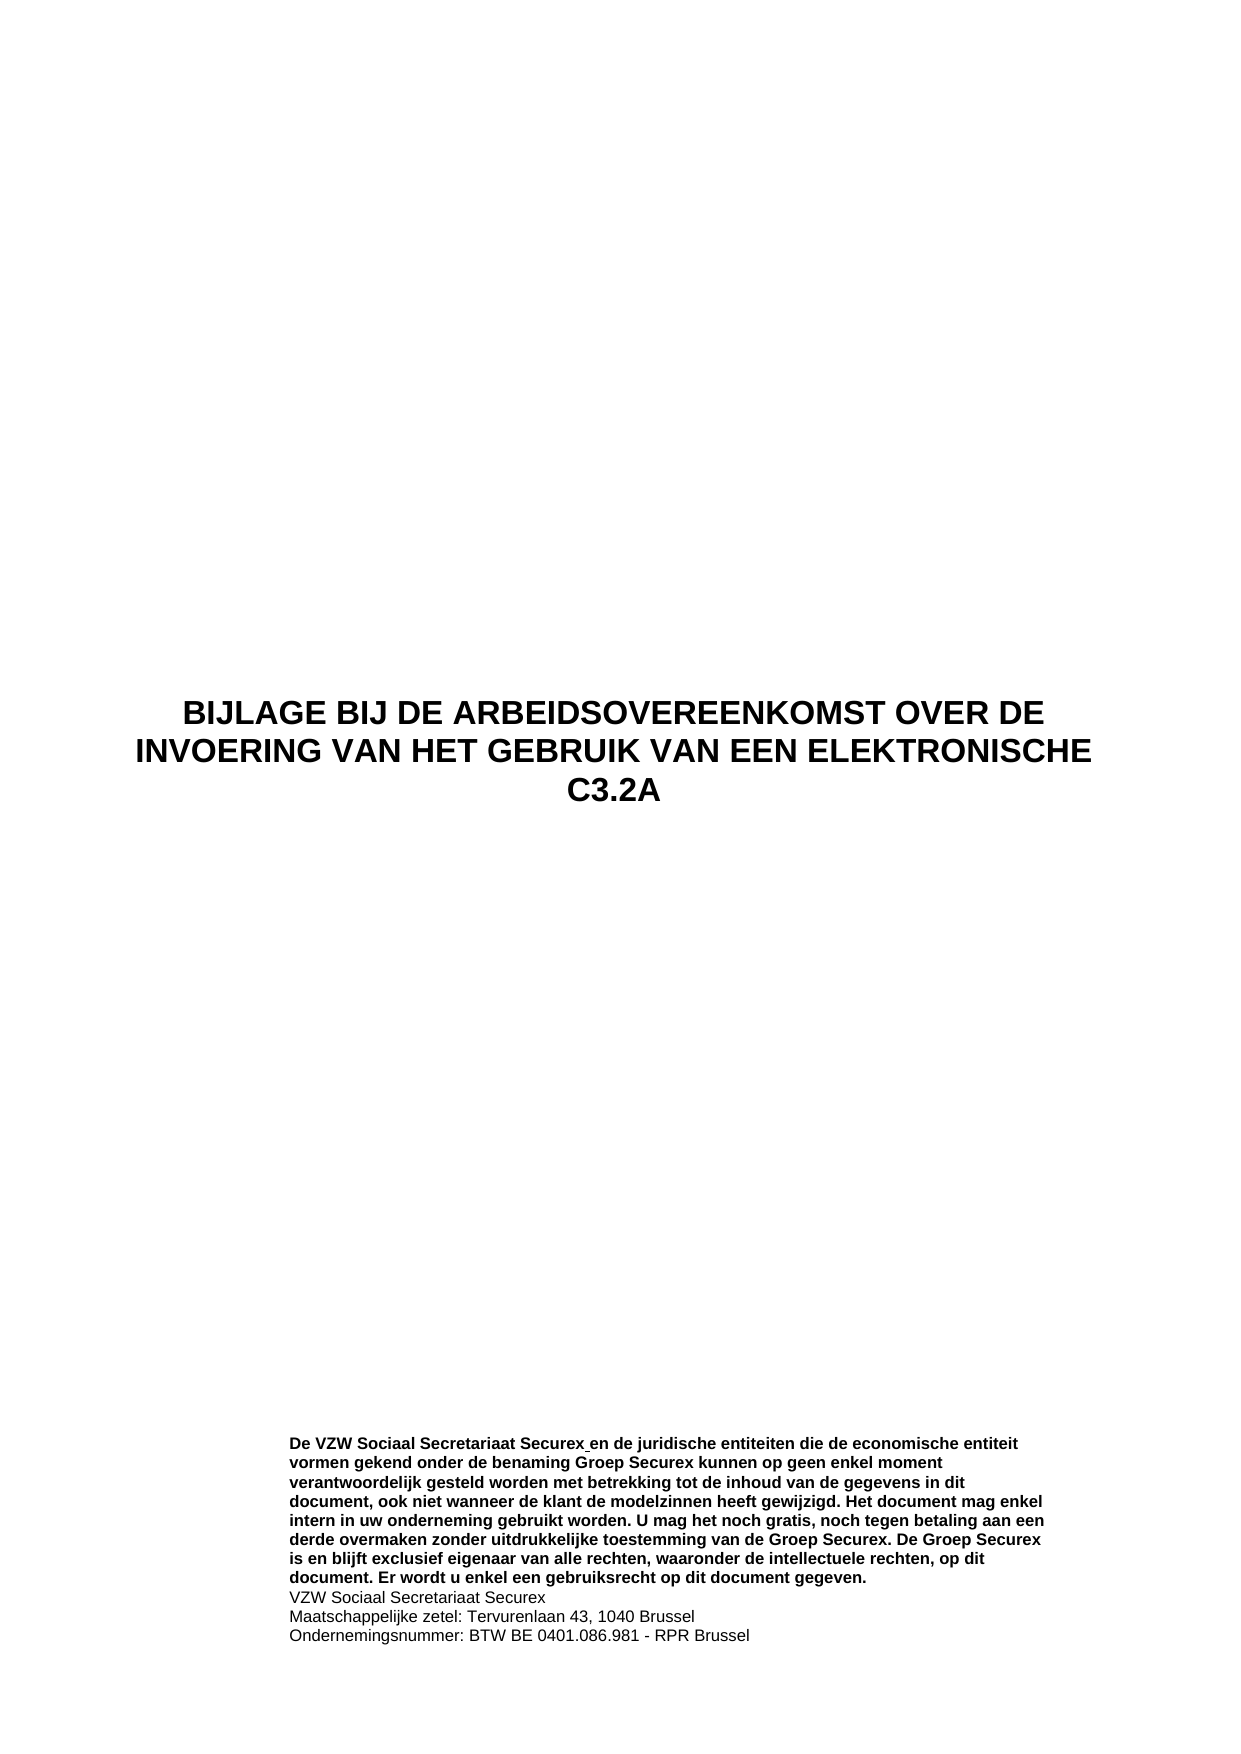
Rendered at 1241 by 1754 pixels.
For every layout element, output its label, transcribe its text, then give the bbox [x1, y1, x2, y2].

text BIJLAGE BIJ DE ARBEIDSOVEREENKOMST OVER DE INVOERING VAN HET GEBRUIK VAN EEN ELEKTRONISCHE C3.2A [89, 693, 1138, 808]
